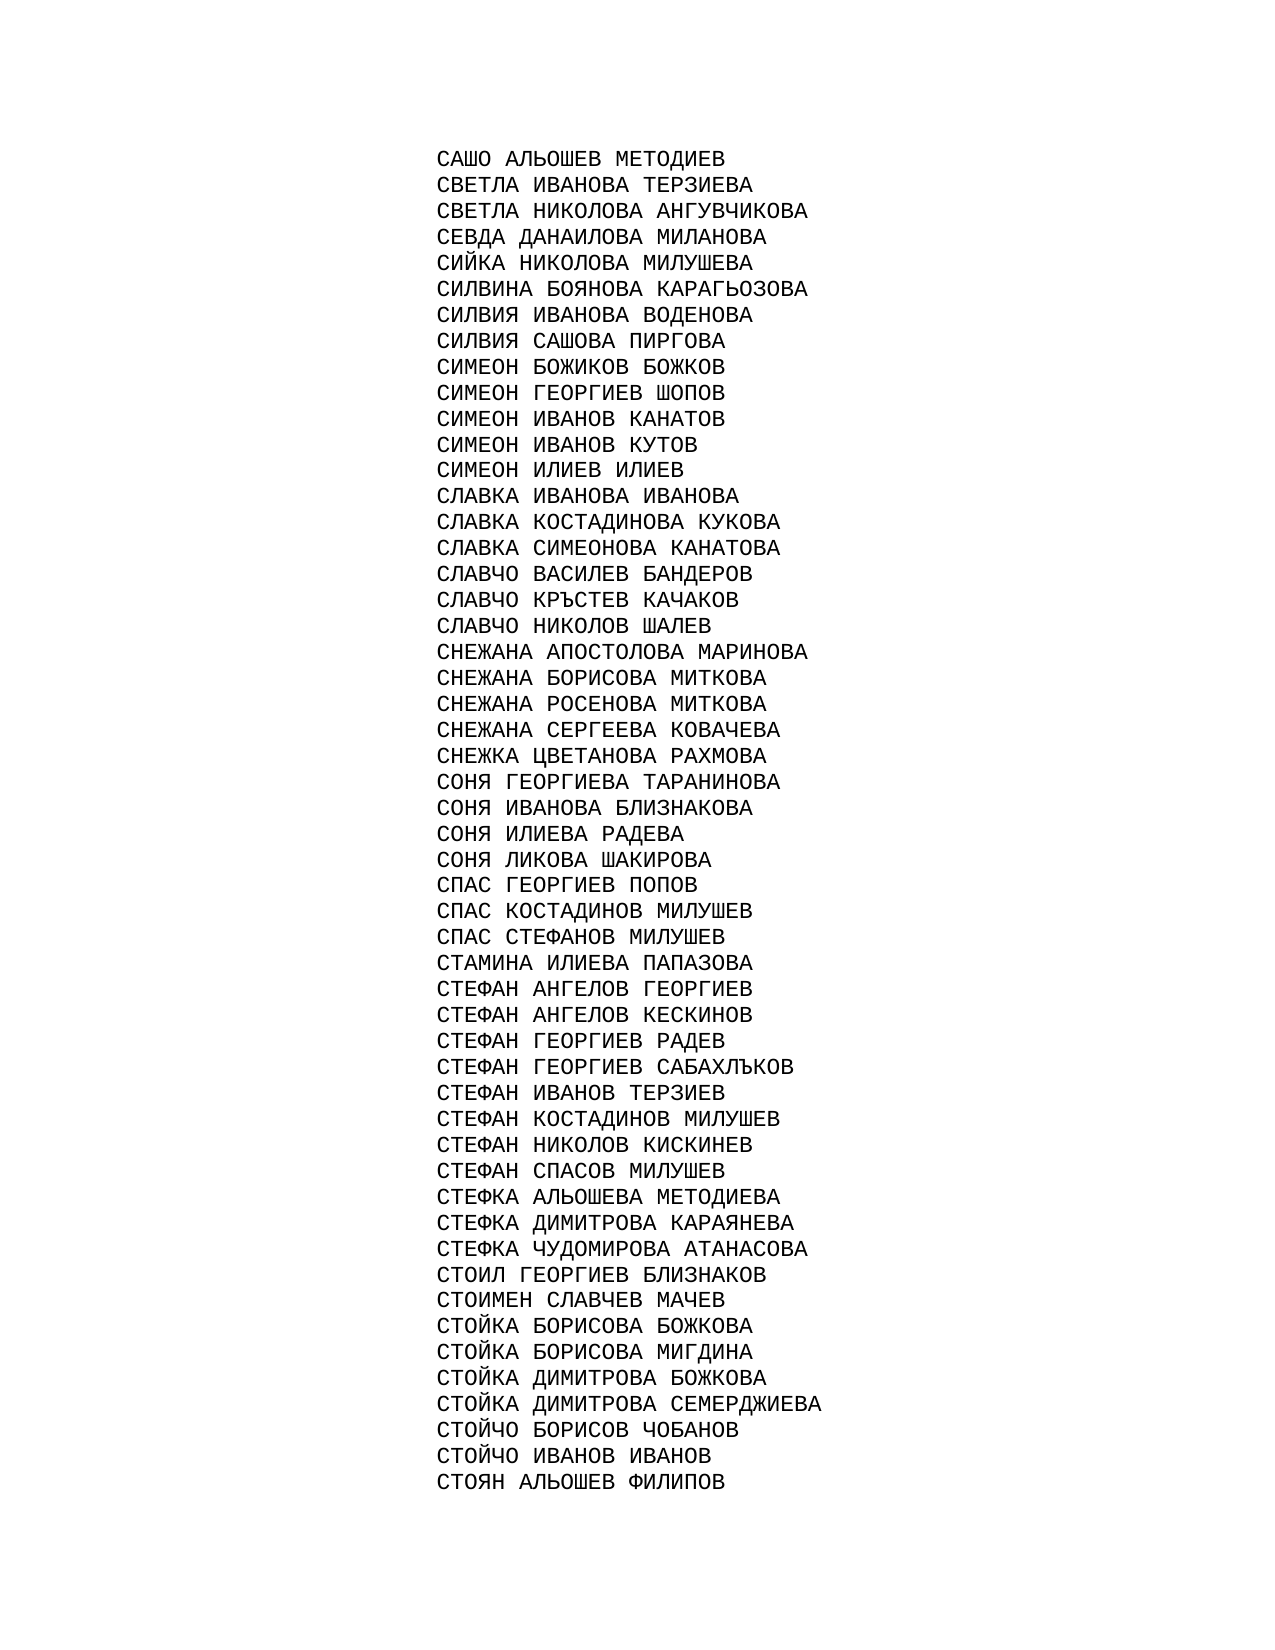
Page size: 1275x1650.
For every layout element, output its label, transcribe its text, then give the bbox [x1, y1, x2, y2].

text СТЕФАН ГЕОРГИЕВ РАДЕВ [148, 1029, 1127, 1055]
text СИМЕОН ИВАНОВ КУТОВ [148, 433, 1127, 459]
text СИМЕОН ИЛИЕВ ИЛИЕВ [148, 459, 1127, 485]
text СЛАВКА СИМЕОНОВА КАНАТОВА [148, 537, 1127, 563]
text СПАС ГЕОРГИЕВ ПОПОВ [148, 874, 1127, 900]
text СОНЯ ИВАНОВА БЛИЗНАКОВА [148, 796, 1127, 822]
text СТЕФКА АЛЬОШЕВА МЕТОДИЕВА [148, 1185, 1127, 1211]
text СТОИЛ ГЕОРГИЕВ БЛИЗНАКОВ [148, 1263, 1127, 1289]
text СИМЕОН ИВАНОВ КАНАТОВ [148, 407, 1127, 433]
text СИЙКА НИКОЛОВА МИЛУШЕВА [148, 251, 1127, 277]
text СЛАВЧО НИКОЛОВ ШАЛЕВ [148, 614, 1127, 640]
text СНЕЖАНА РОСЕНОВА МИТКОВА [148, 692, 1127, 718]
text СЛАВКА ИВАНОВА ИВАНОВА [148, 485, 1127, 511]
text СТОЙКА БОРИСОВА БОЖКОВА [148, 1315, 1127, 1341]
text СИМЕОН ГЕОРГИЕВ ШОПОВ [148, 381, 1127, 407]
text СИЛВИЯ САШОВА ПИРГОВА [148, 329, 1127, 355]
text СТЕФАН КОСТАДИНОВ МИЛУШЕВ [148, 1107, 1127, 1133]
text СТЕФАН АНГЕЛОВ КЕСКИНОВ [148, 1003, 1127, 1029]
text СНЕЖКА ЦВЕТАНОВА РАХМОВА [148, 744, 1127, 770]
text СТОЙКА ДИМИТРОВА СЕМЕРДЖИЕВА [148, 1393, 1127, 1418]
text СНЕЖАНА АПОСТОЛОВА МАРИНОВА [148, 640, 1127, 666]
text СВЕТЛА НИКОЛОВА АНГУВЧИКОВА [148, 199, 1127, 225]
text СЛАВЧО КРЪСТЕВ КАЧАКОВ [148, 588, 1127, 614]
text СЛАВЧО ВАСИЛЕВ БАНДЕРОВ [148, 563, 1127, 588]
text СИМЕОН БОЖИКОВ БОЖКОВ [148, 355, 1127, 381]
text САШО АЛЬОШЕВ МЕТОДИЕВ [148, 148, 1127, 173]
text СТЕФКА ЧУДОМИРОВА АТАНАСОВА [148, 1237, 1127, 1263]
text СТЕФКА ДИМИТРОВА КАРАЯНЕВА [148, 1211, 1127, 1237]
text СТОЯН АЛЬОШЕВ ФИЛИПОВ [148, 1470, 1127, 1496]
text СТОИМЕН СЛАВЧЕВ МАЧЕВ [148, 1289, 1127, 1315]
text СТОЙЧО ИВАНОВ ИВАНОВ [148, 1444, 1127, 1470]
text СТЕФАН ГЕОРГИЕВ САБАХЛЪКОВ [148, 1055, 1127, 1081]
text СОНЯ ИЛИЕВА РАДЕВА [148, 822, 1127, 848]
text СОНЯ ГЕОРГИЕВА ТАРАНИНОВА [148, 770, 1127, 796]
text СПАС СТЕФАНОВ МИЛУШЕВ [148, 926, 1127, 952]
text СНЕЖАНА СЕРГЕЕВА КОВАЧЕВА [148, 718, 1127, 744]
text СИЛВИНА БОЯНОВА КАРАГЬОЗОВА [148, 277, 1127, 303]
text СВЕТЛА ИВАНОВА ТЕРЗИЕВА [148, 173, 1127, 199]
text СНЕЖАНА БОРИСОВА МИТКОВА [148, 666, 1127, 692]
text СТОЙКА ДИМИТРОВА БОЖКОВА [148, 1367, 1127, 1393]
text СТЕФАН НИКОЛОВ КИСКИНЕВ [148, 1133, 1127, 1159]
text СТЕФАН ИВАНОВ ТЕРЗИЕВ [148, 1081, 1127, 1107]
text СПАС КОСТАДИНОВ МИЛУШЕВ [148, 900, 1127, 926]
text СЕВДА ДАНАИЛОВА МИЛАНОВА [148, 225, 1127, 251]
text СТЕФАН АНГЕЛОВ ГЕОРГИЕВ [148, 978, 1127, 1003]
text СТОЙКА БОРИСОВА МИГДИНА [148, 1341, 1127, 1367]
text СОНЯ ЛИКОВА ШАКИРОВА [148, 848, 1127, 874]
text СИЛВИЯ ИВАНОВА ВОДЕНОВА [148, 303, 1127, 329]
text СТЕФАН СПАСОВ МИЛУШЕВ [148, 1159, 1127, 1185]
text СТОЙЧО БОРИСОВ ЧОБАНОВ [148, 1418, 1127, 1444]
text СЛАВКА КОСТАДИНОВА КУКОВА [148, 511, 1127, 537]
text СТАМИНА ИЛИЕВА ПАПАЗОВА [148, 952, 1127, 978]
